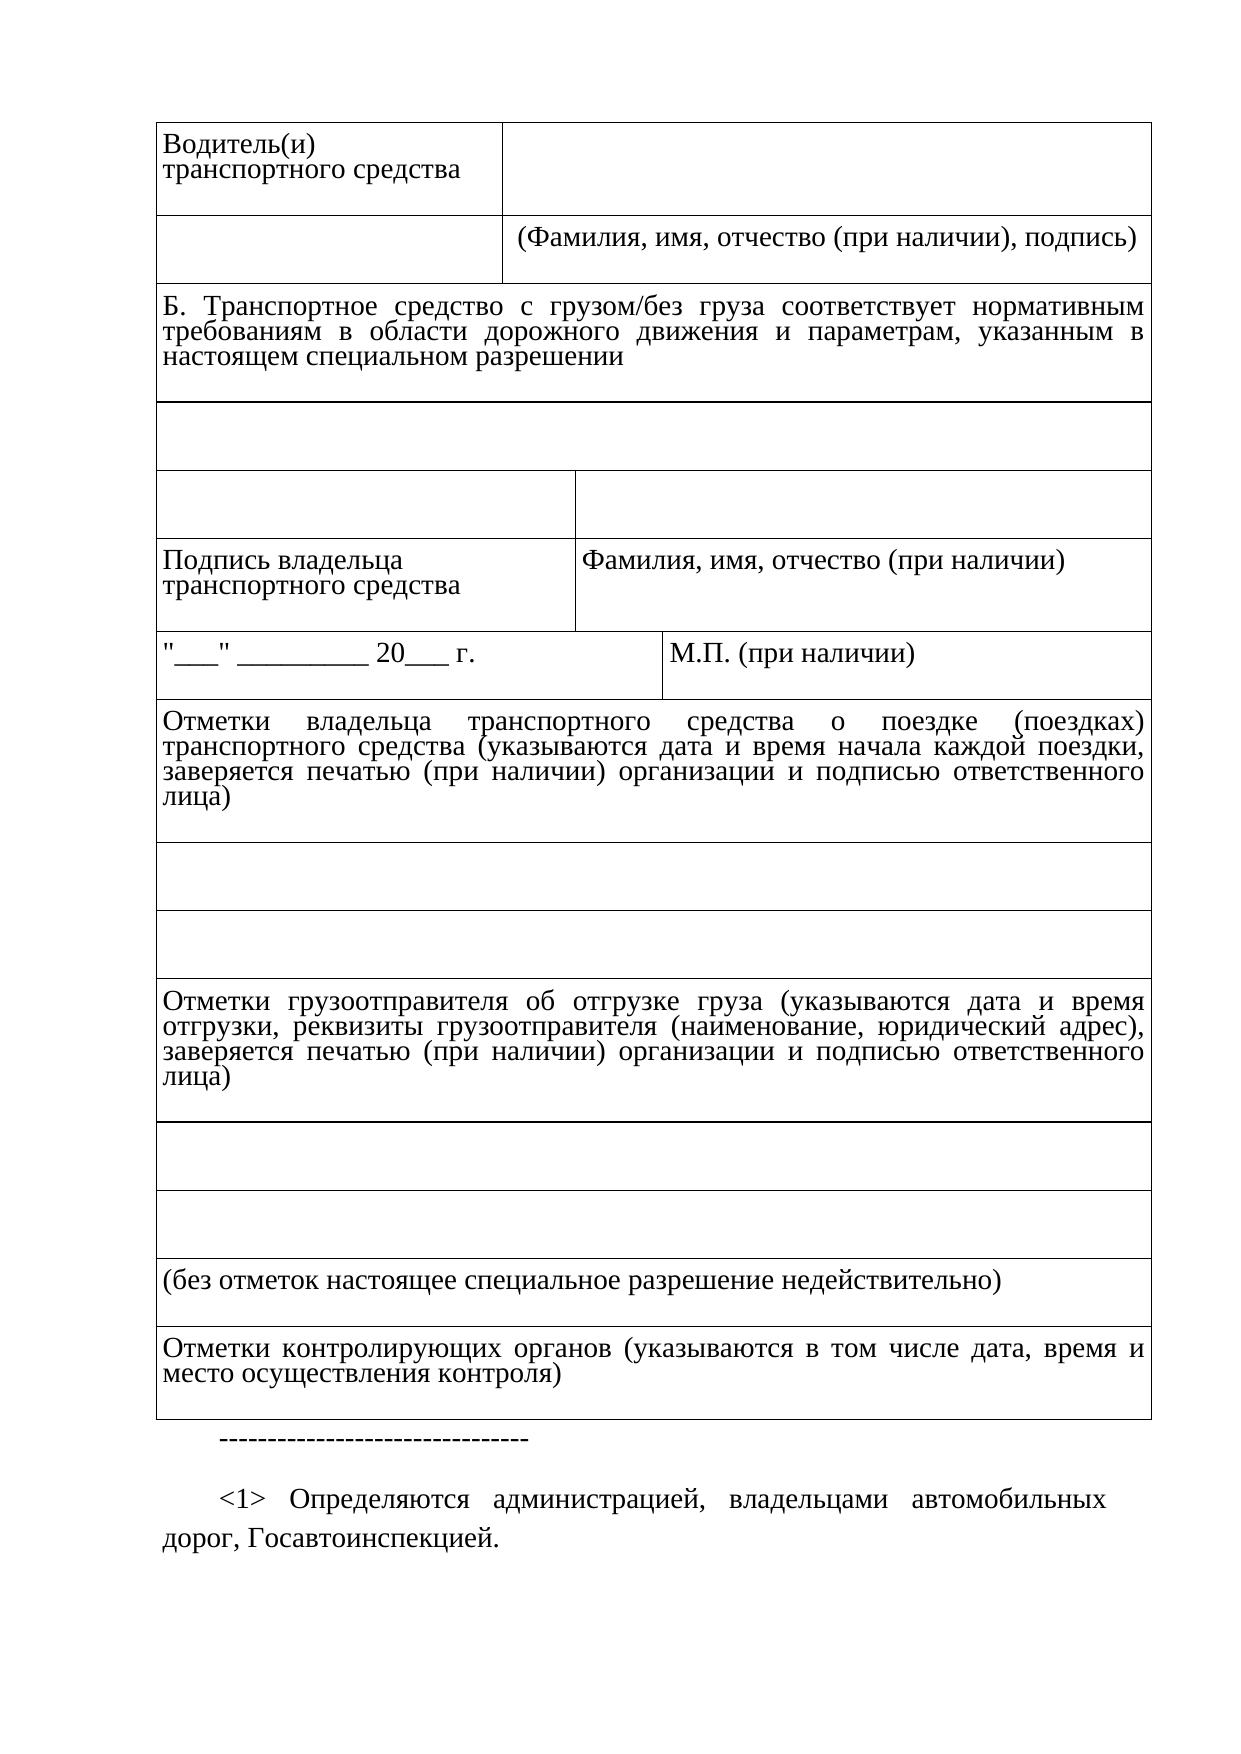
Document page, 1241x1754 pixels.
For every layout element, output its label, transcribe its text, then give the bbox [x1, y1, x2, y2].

table_cell [157, 843, 1151, 910]
table_cell [157, 1191, 1151, 1258]
table_cell [157, 1123, 1151, 1189]
table_cell [157, 471, 575, 538]
table_cell (Фамилия, имя, отчество (при наличии), подпись) [503, 216, 1151, 283]
table_cell Отметки контролирующих органов (указываются в том числе дата, время и место осуществления контроля) [157, 1327, 1151, 1419]
text -------------------------------- [162, 1420, 1107, 1453]
table_cell (без отметок настоящее специальное разрешение недействительно) [157, 1259, 1151, 1326]
table_cell [503, 123, 1151, 215]
text <1> Определяются администрацией, владельцами автомобильных дорог, Госавтоинспекцией. [162, 1481, 1107, 1553]
table_cell [157, 911, 1151, 978]
table_cell [576, 471, 1151, 538]
table_cell Б. Транспортное средство с грузом/без груза соответствует нормативным требованиям в области дорожного движения и параметрам, указанным в настоящем специальном разрешении [157, 284, 1151, 401]
table_cell [157, 403, 1151, 469]
table_cell Отметки грузоотправителя об отгрузке груза (указываются дата и время отгрузки, реквизиты грузоотправителя (наименование, юридический адрес), заверяется печатью (при наличии) организации и подписью ответственного лица) [157, 979, 1151, 1121]
table_cell Водитель(и) транспортного средства [157, 123, 502, 215]
table_cell Подпись владельца транспортного средства [157, 539, 575, 631]
table_cell "___" _________ 20___ г. [157, 632, 662, 699]
table_cell Фамилия, имя, отчество (при наличии) [576, 539, 1151, 631]
table_cell Отметки владельца транспортного средства о поездке (поездках) транспортного средства (указываются дата и время начала каждой поездки, заверяется печатью (при наличии) организации и подписью ответственного лица) [157, 700, 1151, 842]
table_cell М.П. (при наличии) [663, 632, 1151, 699]
table_cell [157, 216, 502, 283]
